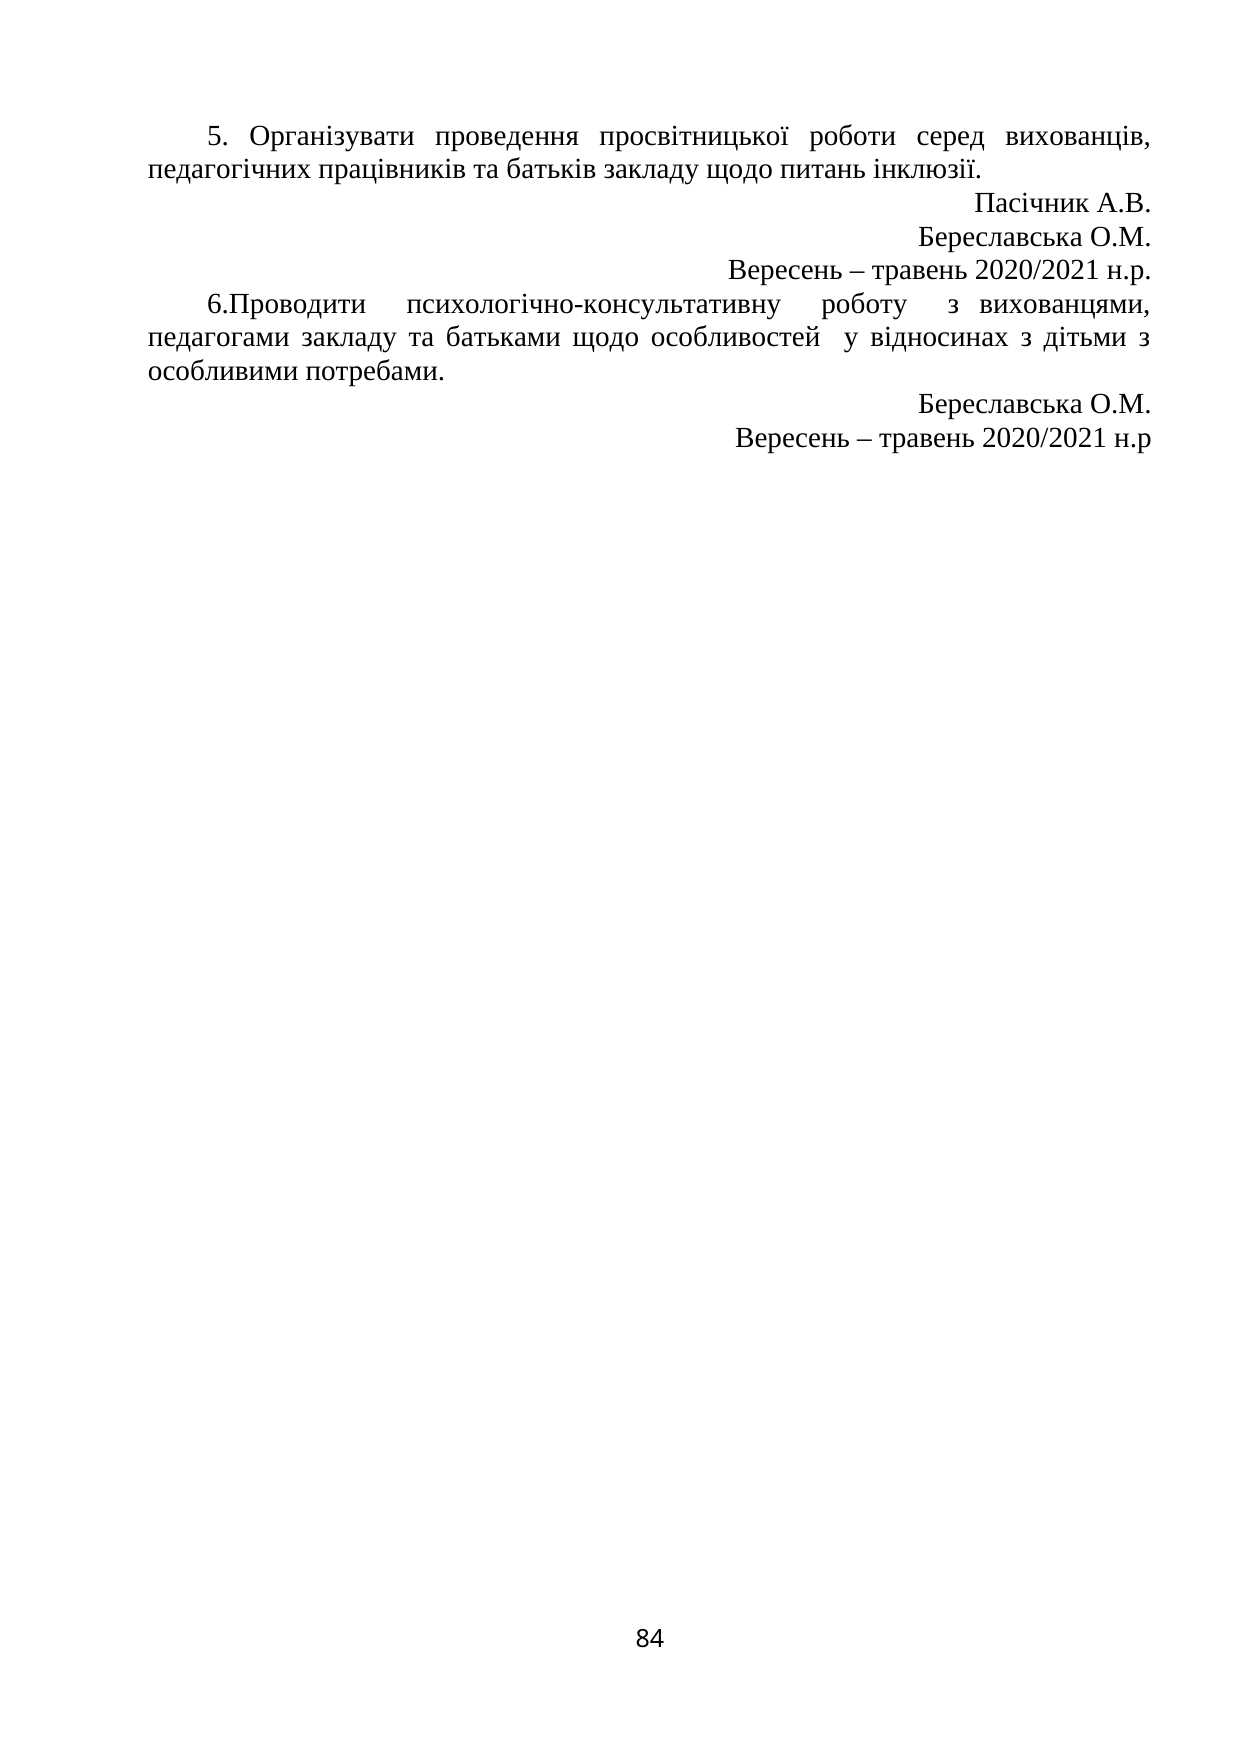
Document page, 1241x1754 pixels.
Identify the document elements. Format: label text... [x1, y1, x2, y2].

text Вересень – травень 2020/2021 н.р [148, 420, 1152, 453]
text Вересень – травень 2020/2021 н.р. [148, 252, 1152, 286]
text 6.Проводити психологічно-консультативну роботу з вихованцями, педагогами закладу та батьками щодо особливостей у відносинах з дітьми з особливими потребами. [148, 286, 1152, 386]
text Береславська О.М. [148, 219, 1152, 252]
text Пасічник А.В. [148, 185, 1152, 219]
text Береславська О.М. [148, 386, 1152, 420]
text 5. Організувати проведення просвітницької роботи серед вихованців, педагогічних працівників та батьків закладу щодо питань інклюзії. [148, 118, 1152, 185]
